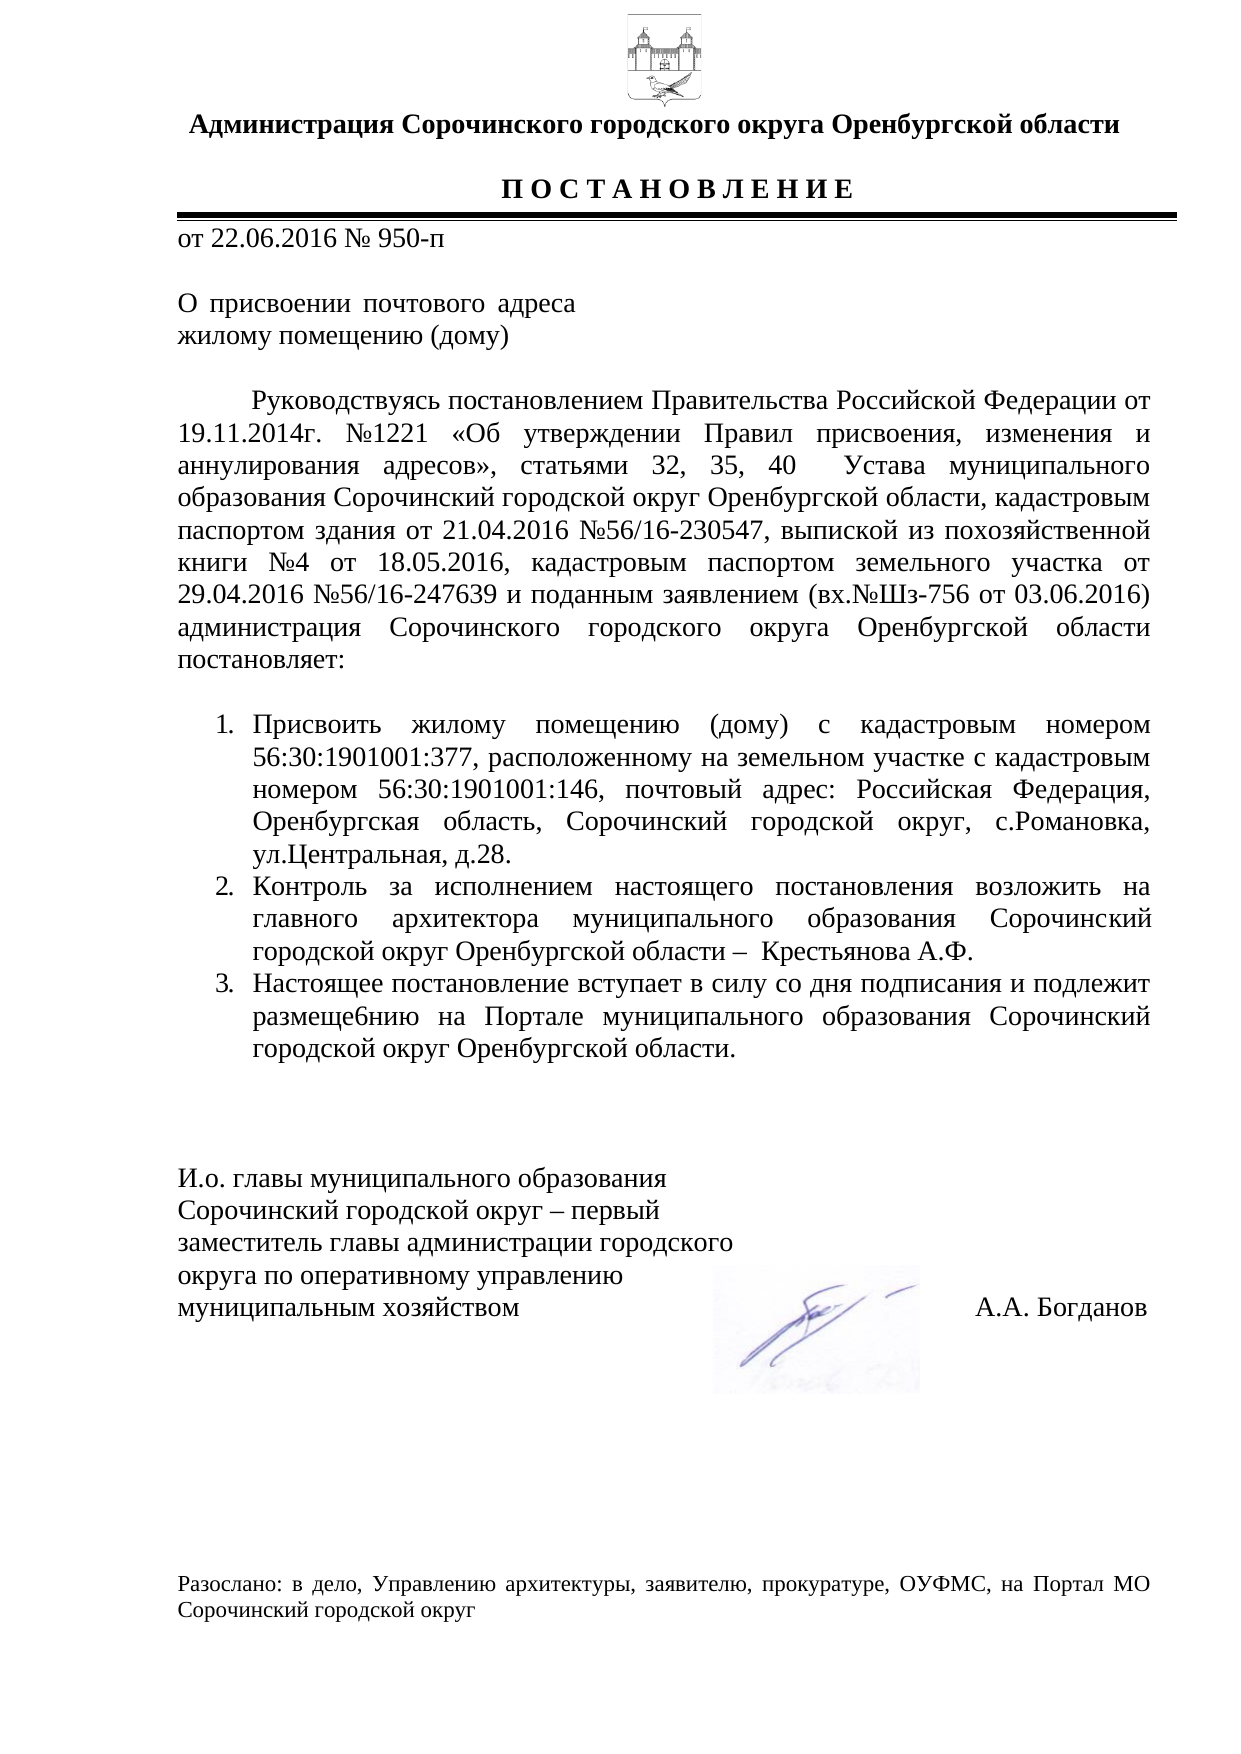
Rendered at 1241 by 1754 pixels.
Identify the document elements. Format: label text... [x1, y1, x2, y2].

picture [712, 1323, 921, 1394]
text Руководствуясь постановлением Правительства Российской Федерации от 19.11.2014г. №1221 «Об утверждении Правил присвоения, изменения и аннулирования адресов», статьями 32, 35, 40 Устава муниципального образования Сорочинский городской округ Оренбургской области, кадастровым паспортом здания от 21.04.2016 №56/16-230547, выпиской из похозяйственной книги №4 от 18.05.2016, кадастровым паспортом земельного участка от 29.04.2016 №56/16-247639 и поданным заявлением (вх.№Шз-756 от 03.06.2016) администрация Сорочинского городского округа Оренбургской области постановляет: [177, 383, 1152, 675]
text заместитель главы администрации городского [177, 1226, 1152, 1258]
list Присвоить жилому помещению (дому) с кадастровым номером 56:30:1901001:377, расположенному на земельном участке с кадастровым номером 56:30:1901001:146, почтовый адрес: Российская Федерация, Оренбургская область, Сорочинский городской округ, с.Романовка, ул.Центральная, д.28. [215, 707, 1152, 869]
text О присвоении почтового адреса жилому помещению (дому) [177, 286, 576, 351]
text от 22.06.2016 № 950-п [177, 221, 1152, 254]
picture [627, 14, 702, 107]
list Контроль за исполнением настоящего постановления возложить на главного архитектора муниципального образования Сорочинский городской округ Оренбургской области – Крестьянова А.Ф. [215, 869, 1152, 966]
text Разослано: в дело, Управлению архитектуры, заявителю, прокуратуре, ОУФМС, на Портал МО Сорочинский городской округ [177, 1570, 1152, 1622]
text округа по оперативному управлению [177, 1258, 1152, 1290]
text Сорочинский городской округ – первый [177, 1193, 1152, 1226]
text муниципальным хозяйством А.А. Богданов [177, 1290, 1152, 1323]
table_header Администрация Сорочинского городского округа Оренбургской области П О С Т А Н О В Л Е Н И Е [177, 107, 1177, 212]
text И.о. главы муниципального образования [177, 1161, 1152, 1193]
list Настоящее постановление вступает в силу со дня подписания и подлежит размеще6нию на Портале муниципального образования Сорочинский городской округ Оренбургской области. [215, 966, 1152, 1063]
